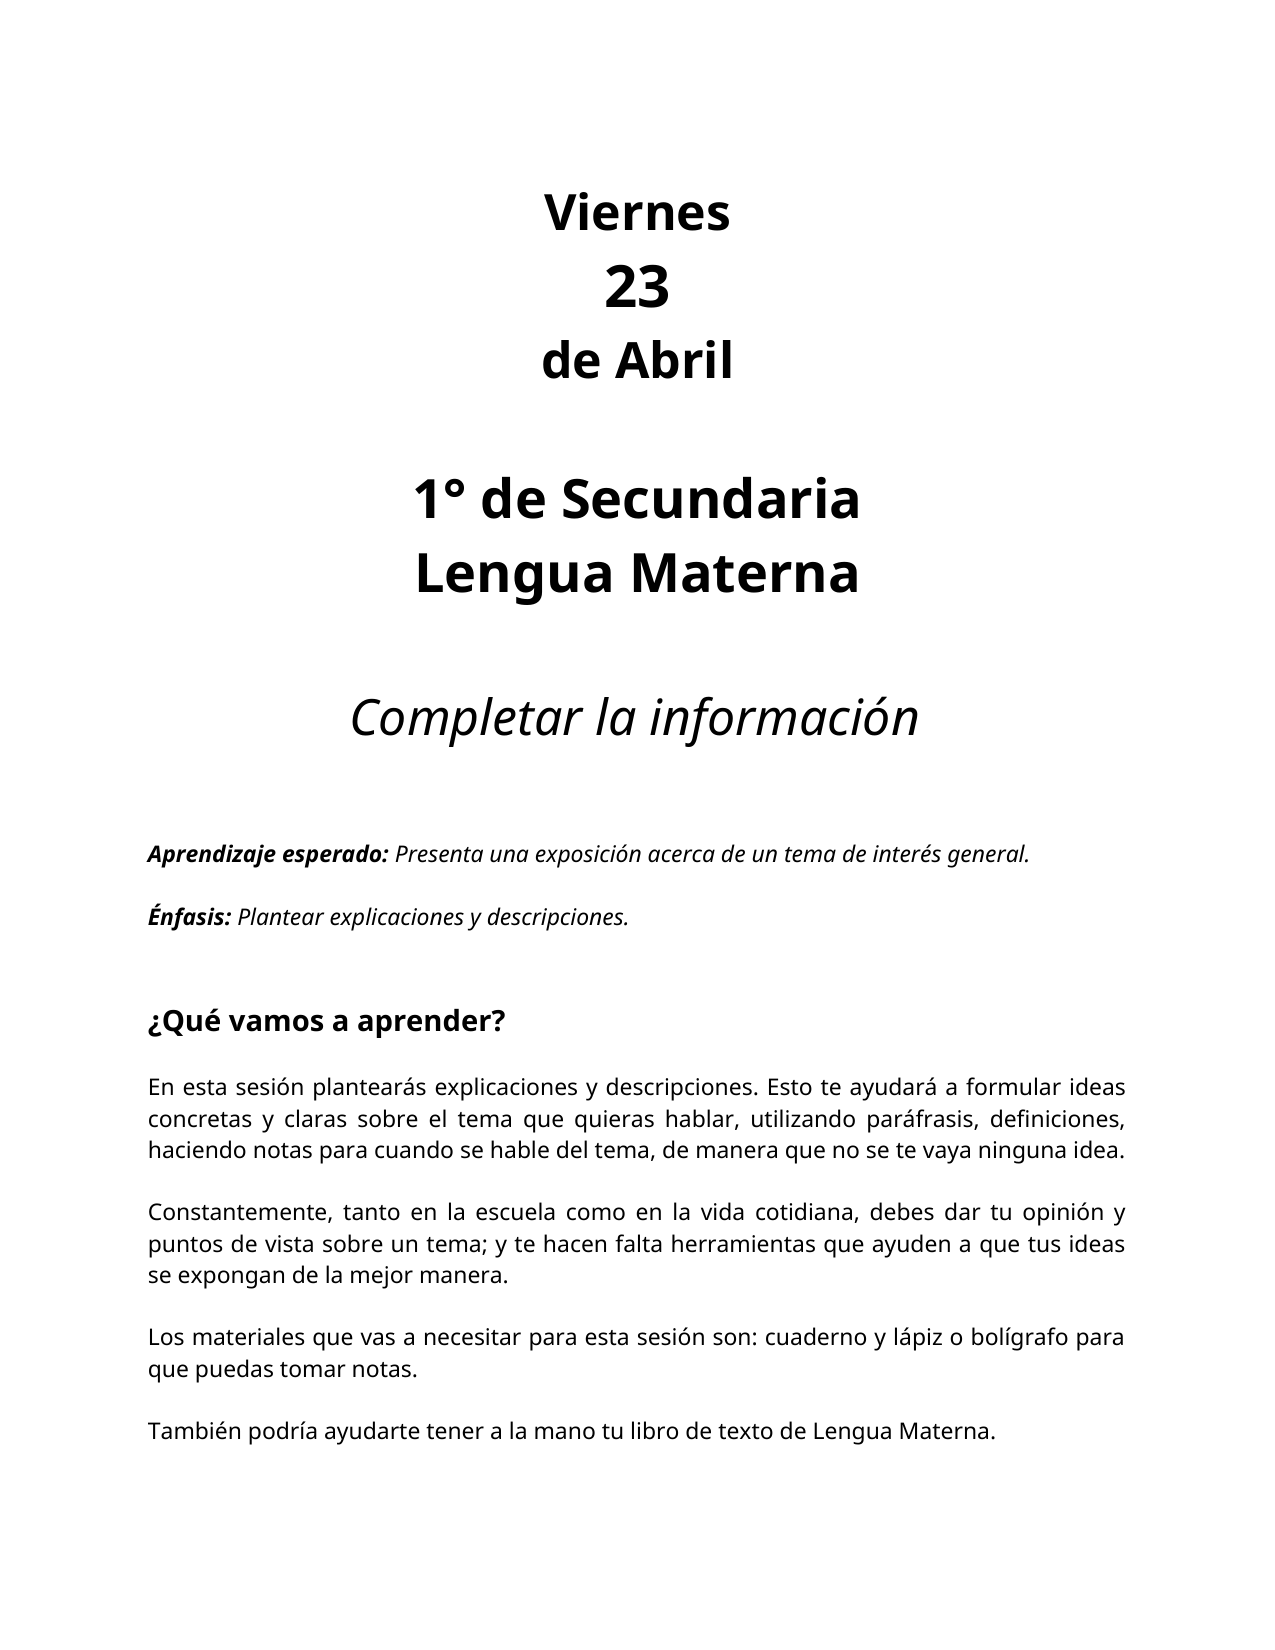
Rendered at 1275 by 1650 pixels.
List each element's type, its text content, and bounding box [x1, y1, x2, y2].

text En esta sesión plantearás explicaciones y descripciones. Esto te ayudará a formular ideas concretas y claras sobre el tema que quieras hablar, utilizando paráfrasis, definiciones, haciendo notas para cuando se hable del tema, de manera que no se te vaya ninguna idea. [148, 1071, 1127, 1165]
text Aprendizaje esperado: Presenta una exposición acerca de un tema de interés general. [148, 838, 1127, 870]
text Los materiales que vas a necesitar para esta sesión son: cuaderno y lápiz o bolígrafo para que puedas tomar notas. [148, 1321, 1127, 1384]
text Completar la información [148, 682, 1127, 750]
text Viernes [148, 177, 1127, 245]
text de Abril [148, 325, 1127, 393]
text 1° de Secundaria [148, 461, 1127, 535]
text ¿Qué vamos a aprender? [148, 1000, 1127, 1040]
text También podría ayudarte tener a la mano tu libro de texto de Lengua Materna. [148, 1415, 1127, 1446]
text 23 [148, 245, 1127, 325]
text Lengua Materna [148, 535, 1127, 608]
text Constantemente, tanto en la escuela como en la vida cotidiana, debes dar tu opinión y puntos de vista sobre un tema; y te hacen falta herramientas que ayuden a que tus ideas se expongan de la mejor manera. [148, 1196, 1127, 1290]
text Énfasis: Plantear explicaciones y descripciones. [148, 901, 1127, 932]
